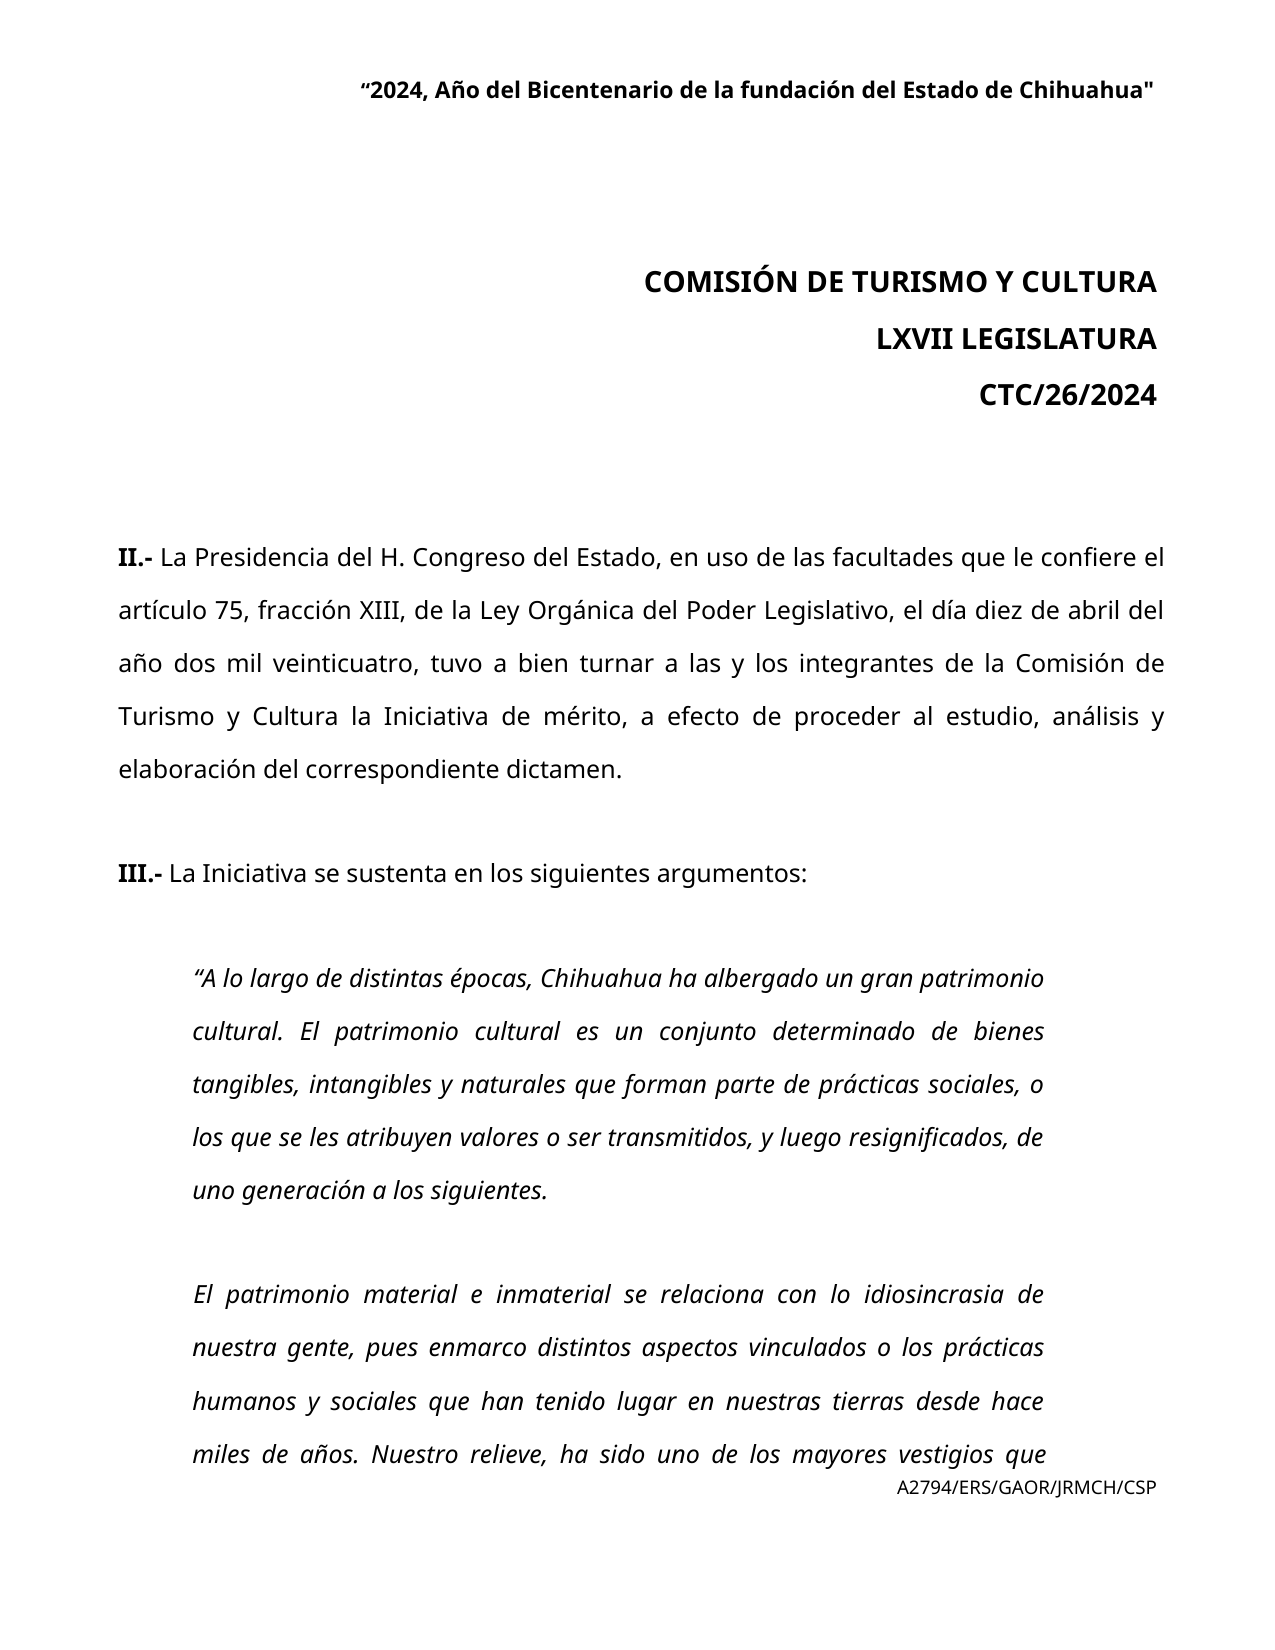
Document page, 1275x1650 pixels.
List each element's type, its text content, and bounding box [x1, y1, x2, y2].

text II.- La Presidencia del H. Congreso del Estado, en uso de las facultades que le confiere el artículo 75, fracción XIII, de la Ley Orgánica del Poder Legislativo, el día diez de abril del año dos mil veinticuatro, tuvo a bien turnar a las y los integrantes de la Comisión de Turismo y Cultura la Iniciativa de mérito, a efecto de proceder al estudio, análisis y elaboración del correspondiente dictamen. [118, 538, 1167, 786]
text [192, 1276, 1048, 1470]
text III.- La Iniciativa se sustenta en los siguientes argumentos: [118, 855, 1157, 890]
text “A lo largo de distintas épocas, Chihuahua ha albergado un gran patrimonio cultural. El patrimonio cultural es un conjunto determinado de bienes tangibles, intangibles y naturales que forman parte de prácticas sociales, o los que se les atribuyen valores o ser transmitidos, y luego resignificados, de uno generación a los siguientes. [192, 959, 1048, 1207]
